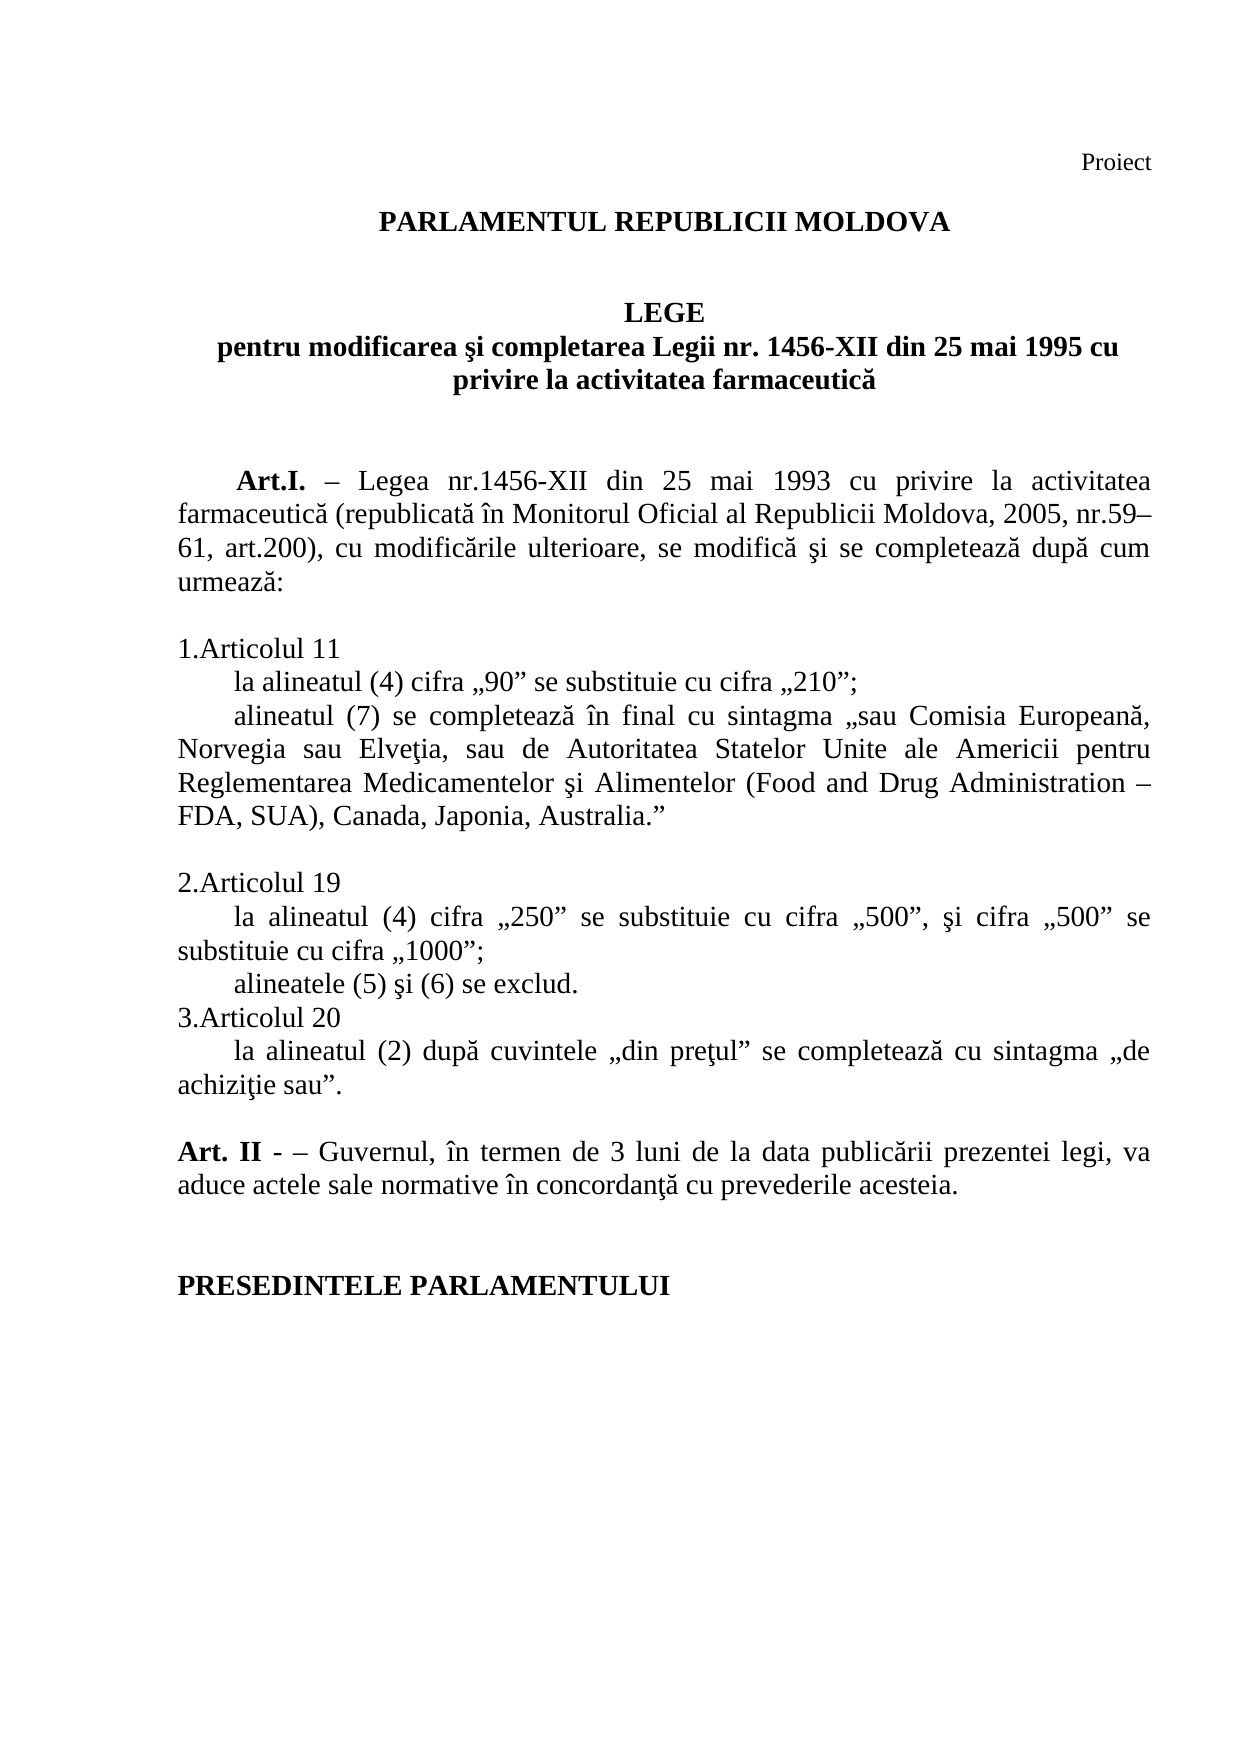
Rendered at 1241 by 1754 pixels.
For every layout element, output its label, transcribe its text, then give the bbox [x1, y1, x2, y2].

text Proiect [177, 147, 1152, 176]
text la alineatul (2) după cuvintele „din preţul” se completează cu sintagma „de achiziţie sau”. [177, 1033, 1152, 1100]
text LEGE [177, 295, 1152, 329]
text PRESEDINTELE PARLAMENTULUI [177, 1268, 1152, 1302]
text pentru modificarea şi completarea Legii nr. 1456-XII din 25 mai 1995 cu privire la activitatea farmaceutică [177, 329, 1152, 396]
text PARLAMENTUL REPUBLICII MOLDOVA [177, 204, 1152, 238]
text la alineatul (4) cifra „90” se substituie cu cifra „210”; [177, 664, 1152, 698]
text 3.Articolul 20 [177, 1000, 1152, 1033]
text Art.I. – Legea nr.1456-XII din 25 mai 1993 cu privire la activitatea farmaceutică (republicată în Monitorul Oficial al Republicii Moldova, 2005, nr.59–61, art.200), cu modificările ulterioare, se modifică şi se completează după cum urmează: [177, 463, 1152, 597]
text la alineatul (4) cifra „250” se substituie cu cifra „500”, şi cifra „500” se substituie cu cifra „1000”; [177, 899, 1152, 966]
text Art. II - – Guvernul, în termen de 3 luni de la data publicării prezentei legi, va aduce actele sale normative în concordanţă cu prevederile acesteia. [177, 1134, 1152, 1201]
text alineatele (5) şi (6) se exclud. [177, 966, 1152, 1000]
text 2.Articolul 19 [177, 866, 1152, 899]
text 1.Articolul 11 [177, 631, 1152, 664]
text alineatul (7) se completează în final cu sintagma „sau Comisia Europeană, Norvegia sau Elveţia, sau de Autoritatea Statelor Unite ale Americii pentru Reglementarea Medicamentelor şi Alimentelor (Food and Drug Administration – FDA, SUA), Canada, Japonia, Australia.” [177, 698, 1152, 832]
